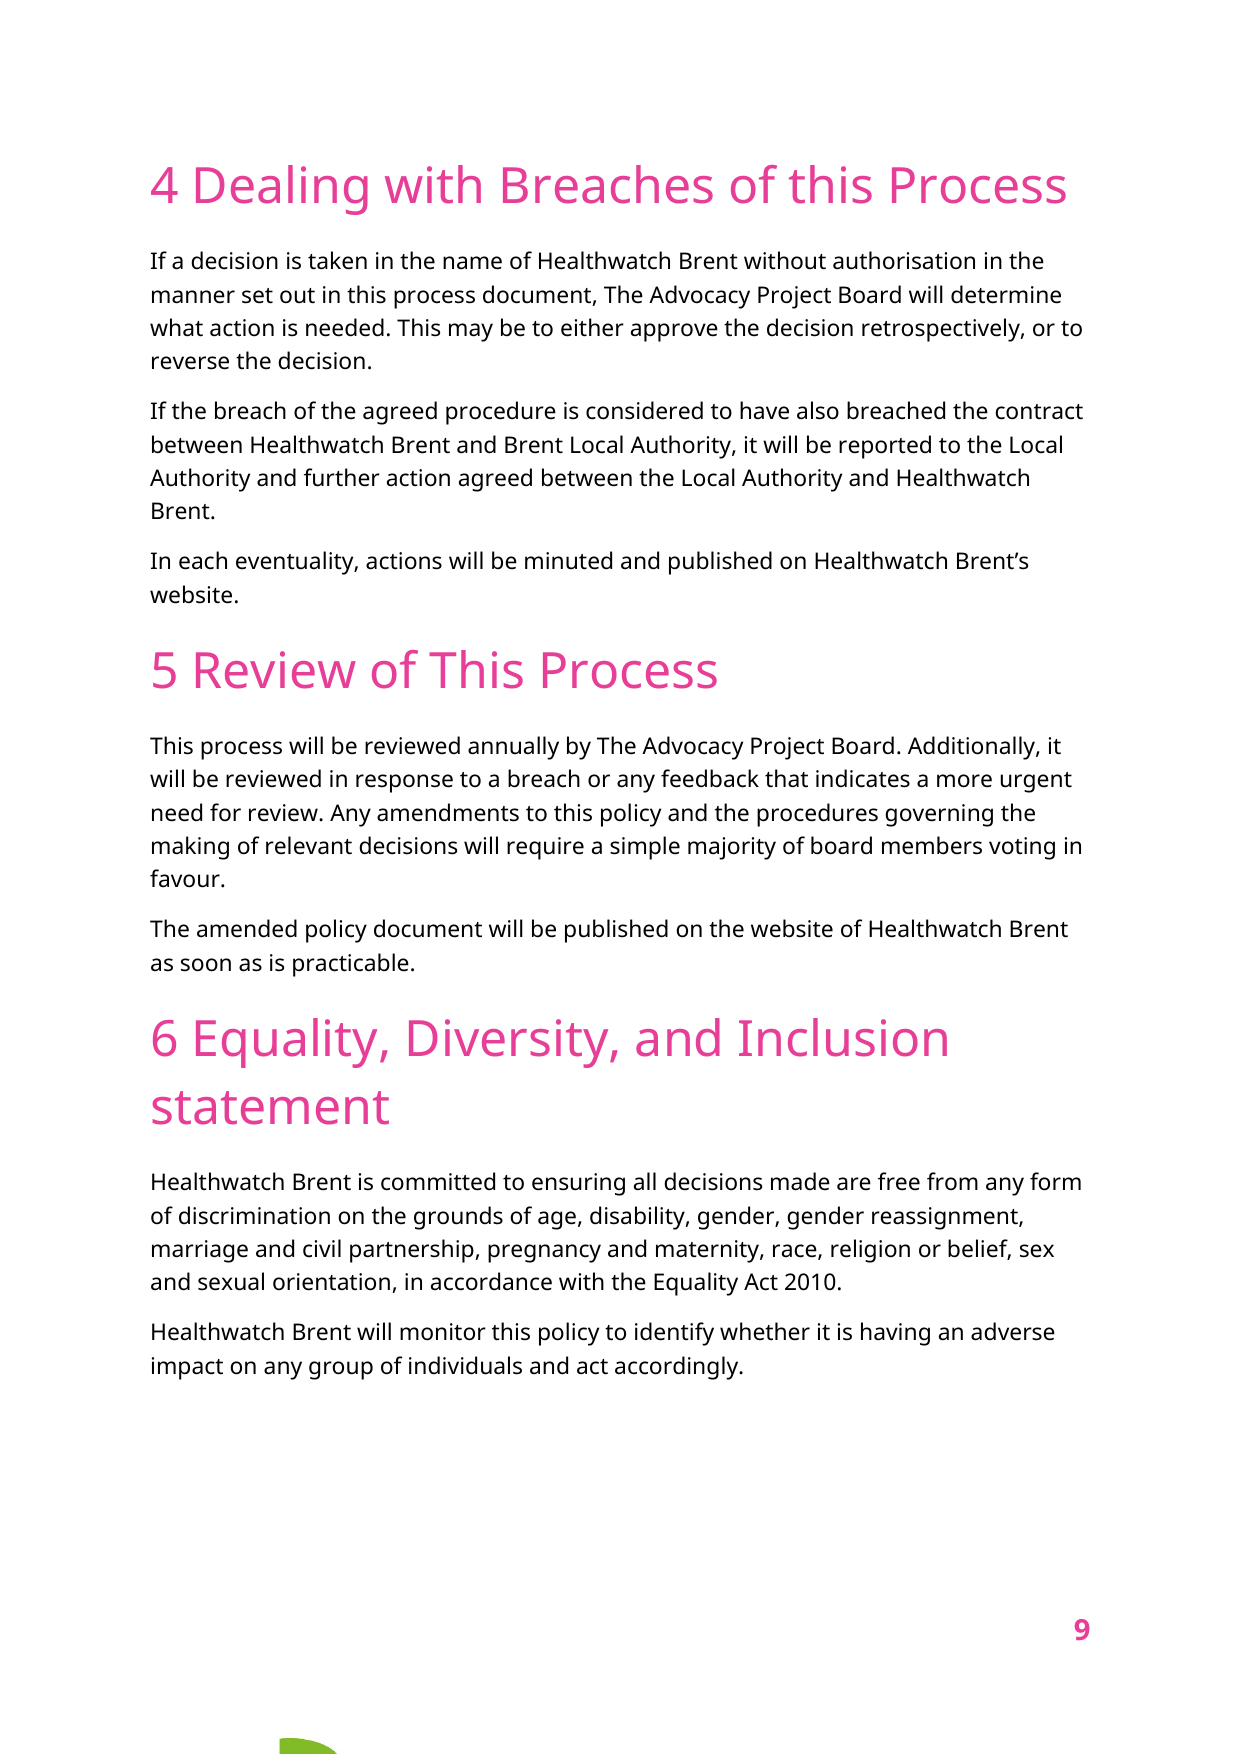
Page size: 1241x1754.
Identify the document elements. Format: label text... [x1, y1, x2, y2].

text In each eventuality, actions will be minuted and published on Healthwatch Brent’s website. [150, 543, 1090, 610]
subtitle 4 Dealing with Breaches of this Process [150, 150, 1090, 218]
picture [150, 1738, 355, 1754]
text If a decision is taken in the name of Healthwatch Brent without authorisation in the manner set out in this process document, The Advocacy Project Board will determine what action is needed. This may be to either approve the decision retrospectively, or to reverse the decision. [150, 243, 1090, 376]
subtitle 6 Equality, Diversity, and Inclusion statement [150, 1003, 1090, 1139]
text Healthwatch Brent is committed to ensuring all decisions made are free from any form of discrimination on the grounds of age, disability, gender, gender reassignment, marriage and civil partnership, pregnancy and maternity, race, religion or belief, sex and sexual orientation, in accordance with the Equality Act 2010. [150, 1164, 1090, 1297]
subtitle 5 Review of This Process [150, 635, 1090, 703]
text Healthwatch Brent will monitor this policy to identify whether it is having an adverse impact on any group of individuals and act accordingly. [150, 1314, 1090, 1381]
text The amended policy document will be published on the website of Healthwatch Brent as soon as is practicable. [150, 911, 1090, 978]
text This process will be reviewed annually by The Advocacy Project Board. Additionally, it will be reviewed in response to a breach or any feedback that indicates a more urgent need for review. Any amendments to this policy and the procedures governing the making of relevant decisions will require a simple majority of board members voting in favour. [150, 728, 1090, 894]
text If the breach of the agreed procedure is considered to have also breached the contract between Healthwatch Brent and Brent Local Authority, it will be reported to the Local Authority and further action agreed between the Local Authority and Healthwatch Brent. [150, 393, 1090, 526]
